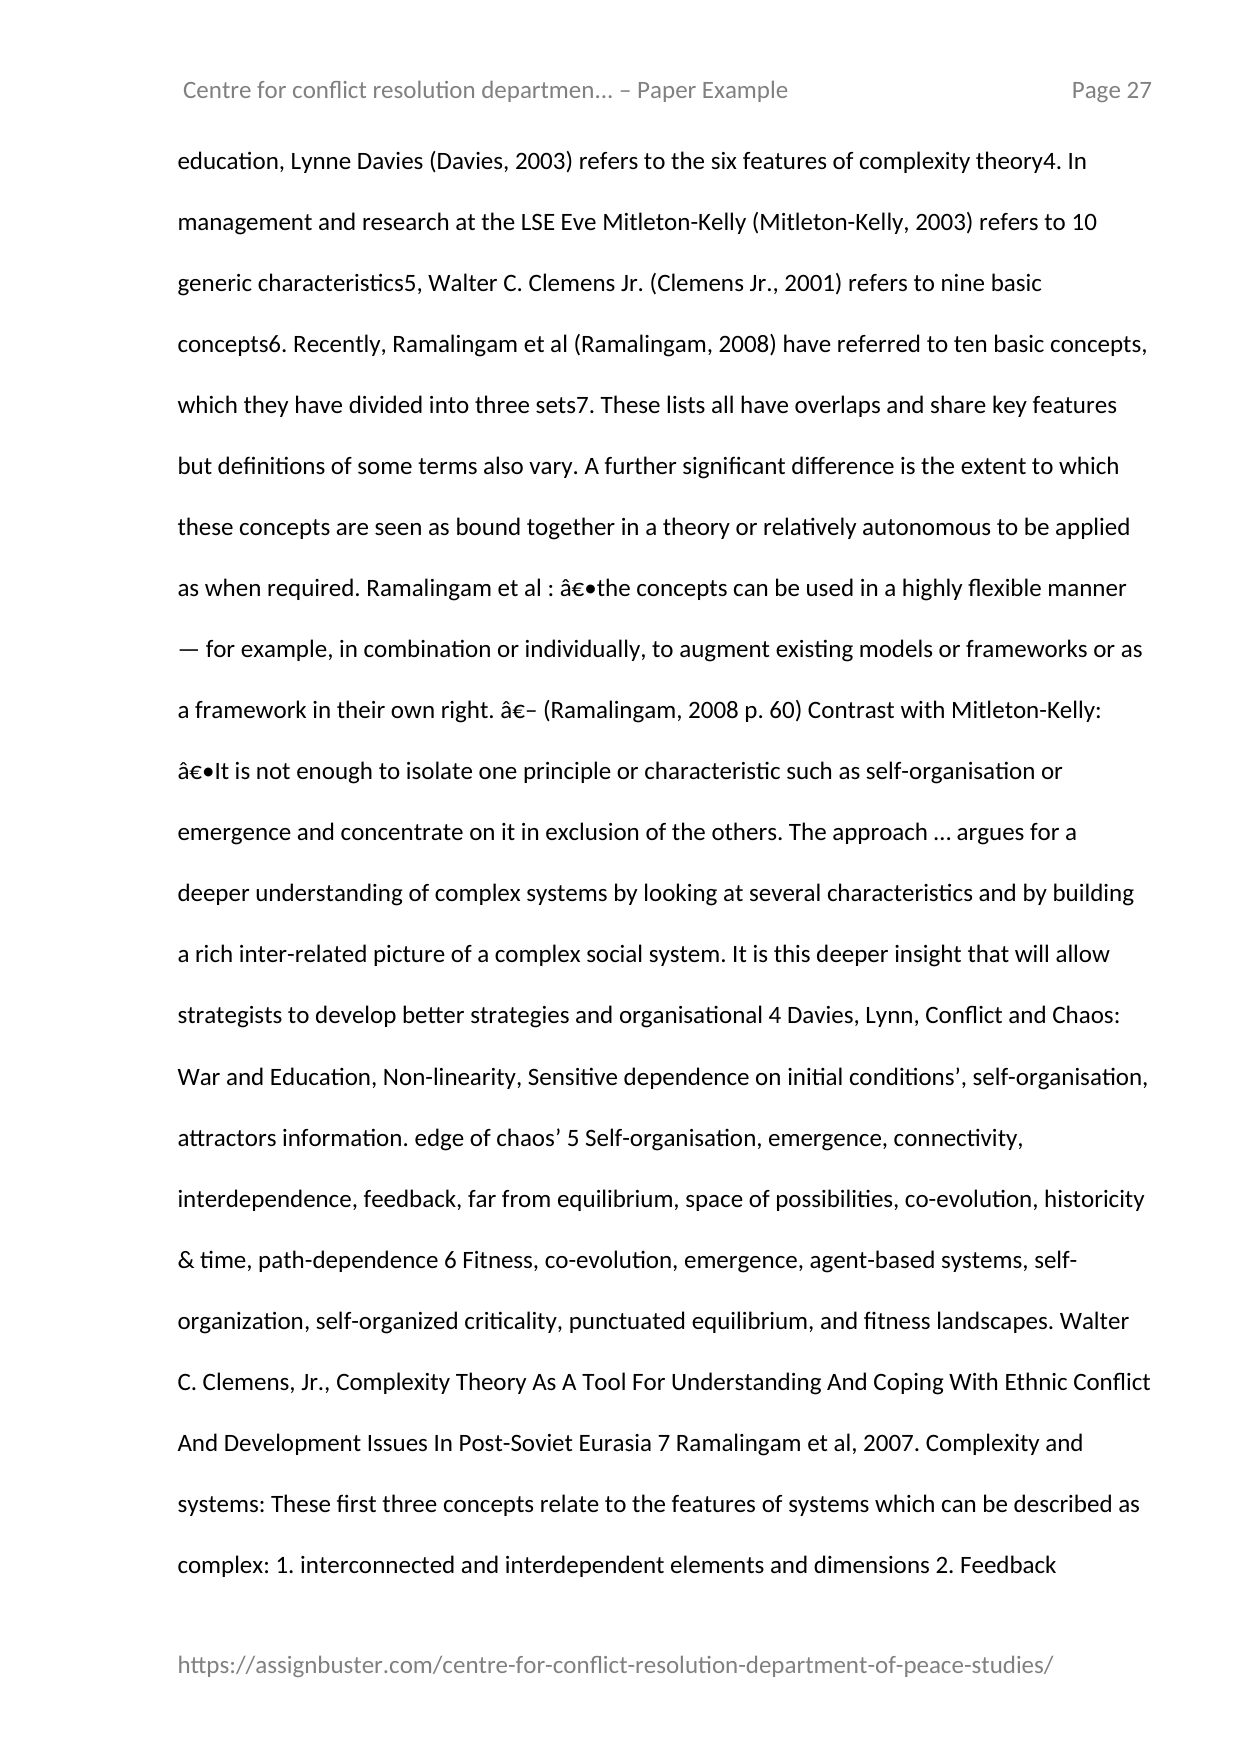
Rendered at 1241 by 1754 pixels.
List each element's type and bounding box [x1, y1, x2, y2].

text [177, 145, 1152, 1579]
